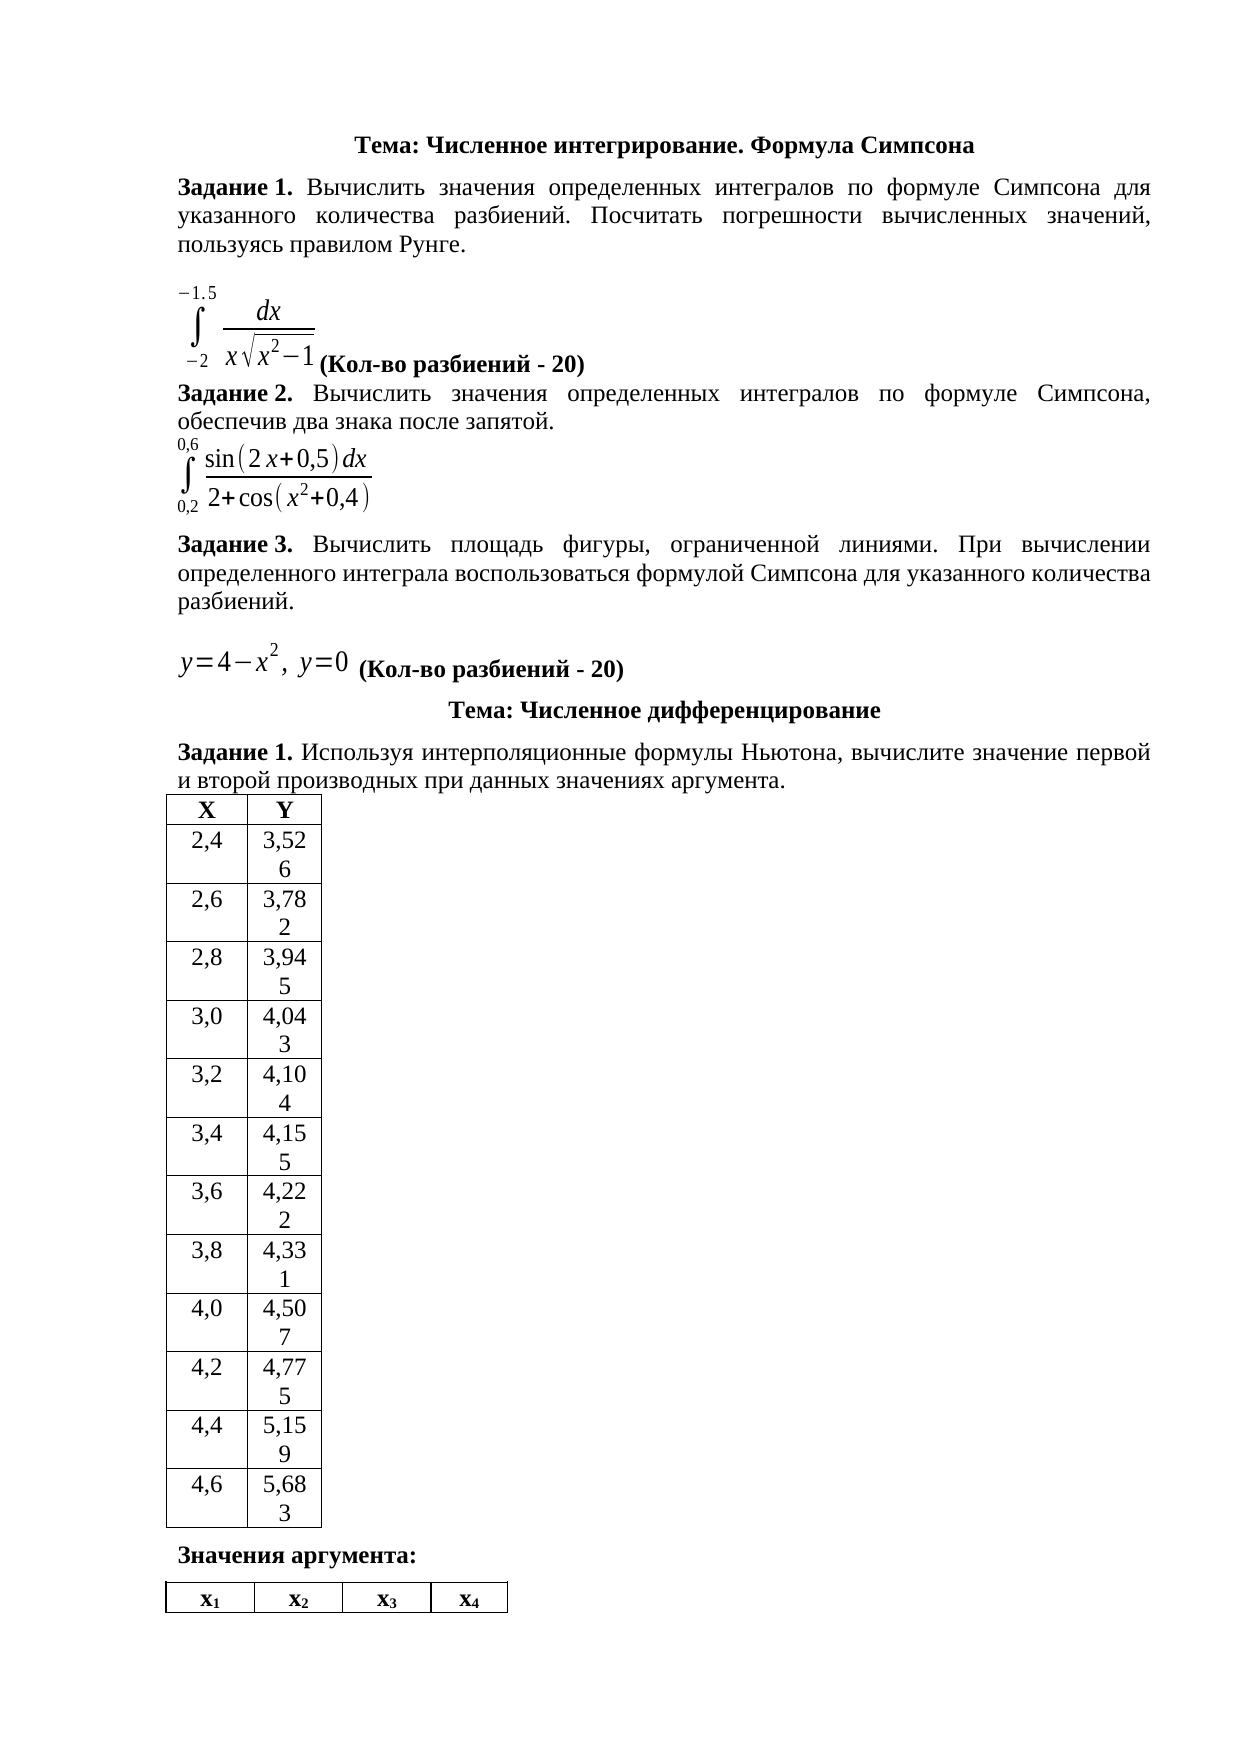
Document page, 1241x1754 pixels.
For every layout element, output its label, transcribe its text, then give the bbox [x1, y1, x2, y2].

text Задание 2. Вычислить значения определенных интегралов по формуле Симпсона, обеспечив два знака после запятой. [177, 378, 1152, 435]
table_cell 4,0 [167, 1294, 247, 1351]
text Задание 1. Используя интерполяционные формулы Ньютона, вычислите значение первой и второй производных при данных значениях аргумента. [177, 737, 1152, 794]
table_cell 3,8 [167, 1235, 247, 1292]
table_cell 2,8 [167, 942, 247, 1000]
table_cell 4,507 [248, 1294, 321, 1351]
table_cell 4,155 [248, 1118, 321, 1175]
text (Кол-во разбиений - 20) [177, 283, 1152, 378]
text Задание 1. Вычислить значения определенных интегралов по формуле Симпсона для указанного количества разбиений. Посчитать погрешности вычисленных значений, пользуясь правилом Рунге. [177, 172, 1152, 258]
table_cell 2,4 [167, 825, 247, 883]
table_header x4 [432, 1583, 507, 1612]
table_cell 4,222 [248, 1176, 321, 1234]
text Тема: Численное интегрирование. Формула Симпсона [177, 131, 1152, 159]
table_header x2 [255, 1583, 342, 1612]
table_cell 3,0 [167, 1001, 247, 1058]
text Тема: Численное дифференцирование [177, 696, 1152, 724]
table_cell 3,782 [248, 884, 321, 941]
table_cell 4,4 [167, 1411, 247, 1468]
table_header Y [248, 795, 321, 824]
text Задание 3. Вычислить площадь фигуры, ограниченной линиями. При вычислении определенного интеграла воспользоваться формулой Симпсона для указанного количества разбиений. [177, 529, 1152, 615]
text Значения аргумента: [177, 1540, 1152, 1569]
table_cell 4,6 [167, 1469, 247, 1527]
table_cell 4,331 [248, 1235, 321, 1292]
table_cell 4,775 [248, 1352, 321, 1409]
table_cell 3,6 [167, 1176, 247, 1234]
table_cell 3,2 [167, 1059, 247, 1117]
table_cell 2,6 [167, 884, 247, 941]
table_header x3 [343, 1583, 430, 1612]
table_cell 4,104 [248, 1059, 321, 1117]
table_cell 3,945 [248, 942, 321, 1000]
table_cell 4,2 [167, 1352, 247, 1409]
table_cell 3,4 [167, 1118, 247, 1175]
text (Кол-во разбиений - 20) [177, 640, 1152, 683]
table_cell 4,043 [248, 1001, 321, 1058]
table_header x1 [167, 1583, 254, 1612]
table_header X [167, 795, 247, 824]
table_cell 5,159 [248, 1411, 321, 1468]
table_cell 5,683 [248, 1469, 321, 1527]
table_cell 3,526 [248, 825, 321, 883]
